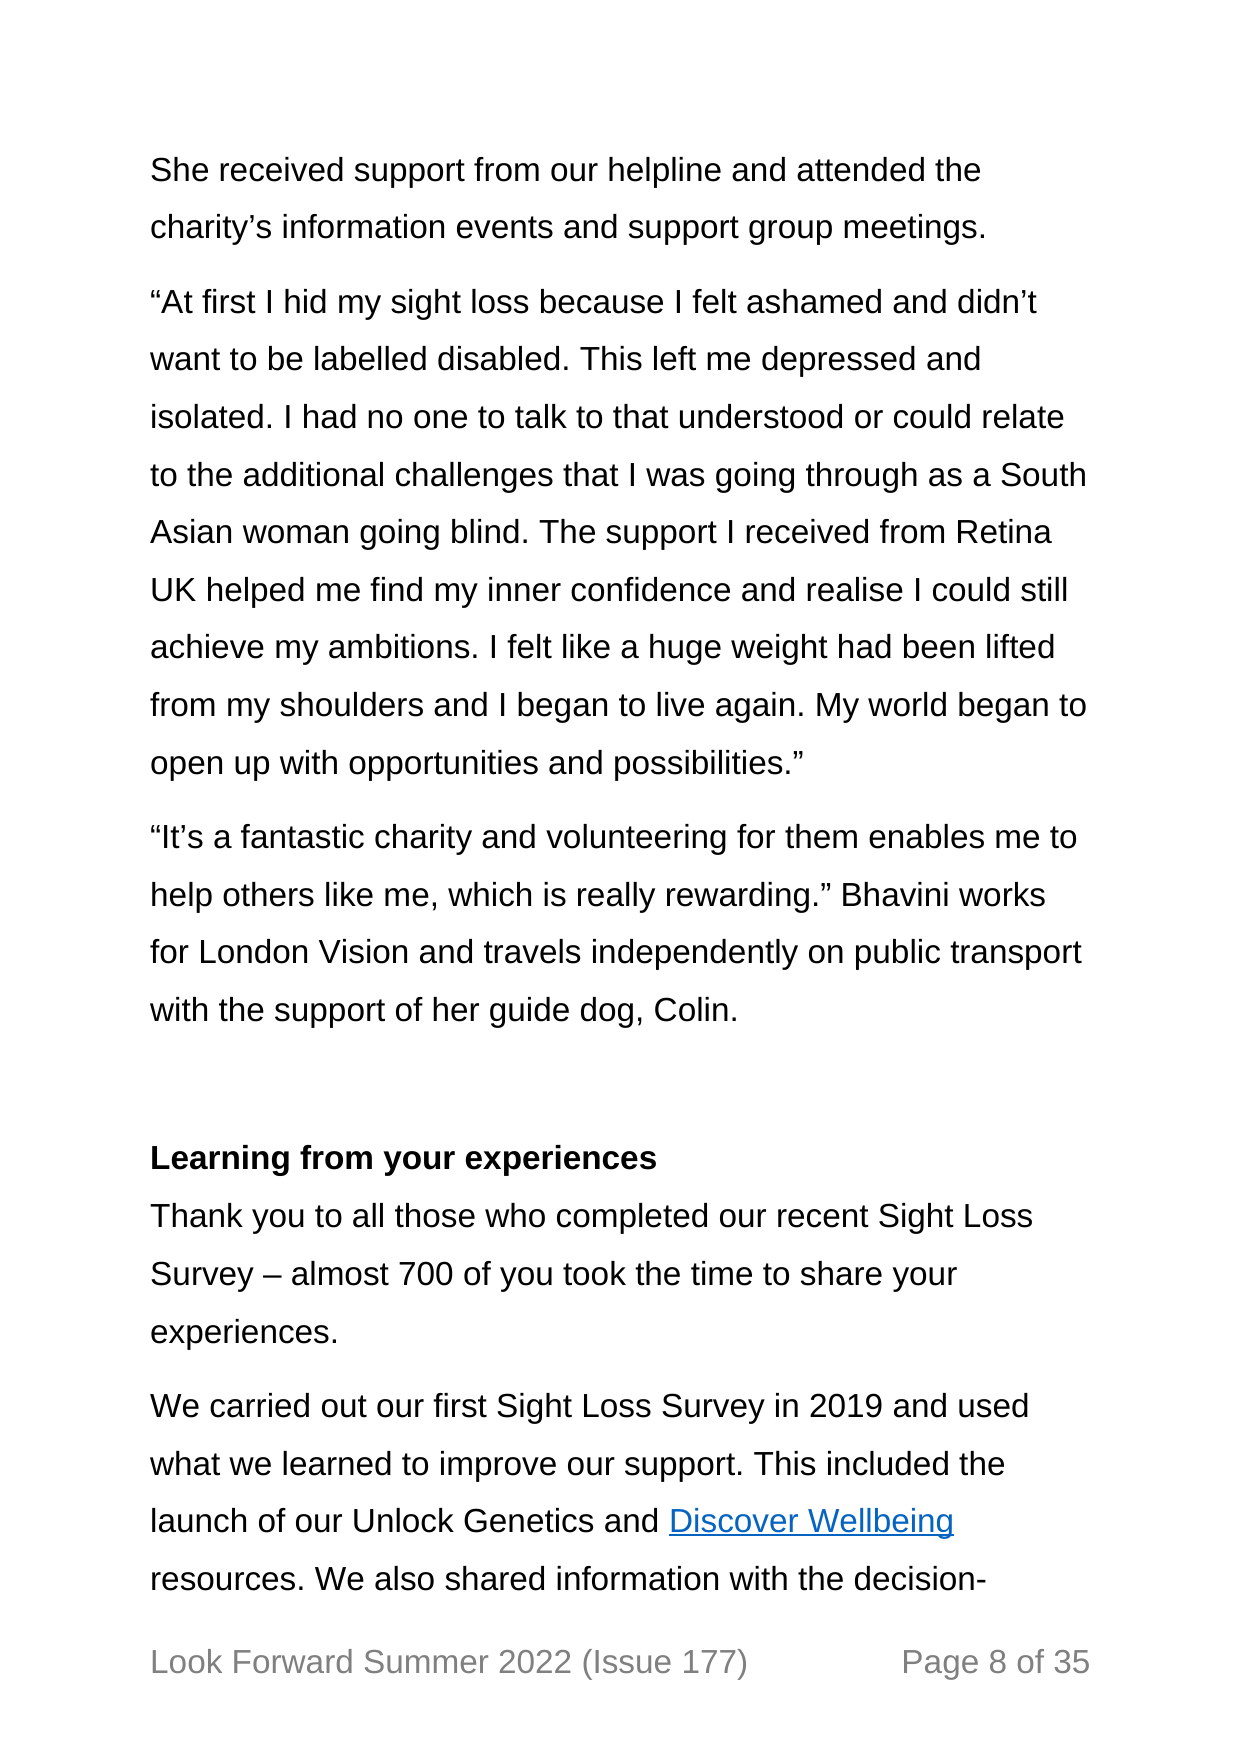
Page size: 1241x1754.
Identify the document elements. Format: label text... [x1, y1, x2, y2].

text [150, 1386, 1090, 1597]
text “It’s a fantastic charity and volunteering for them enables me to help others like me, which is really rewarding.” Bhavini works for London Vision and travels independently on public transport with the support of her guide dog, Colin. [150, 817, 1090, 1028]
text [150, 150, 1090, 246]
text “At first I hid my sight loss because I felt ashamed and didn’t want to be labelled disabled. This left me depressed and isolated. I had no one to talk to that understood or could relate to the additional challenges that I was going through as a South Asian woman going blind. The support I received from Retina UK helped me find my inner confidence and realise I could still achieve my ambitions. I felt like a huge weight had been lifted from my shoulders and I began to live again. My world began to open up with opportunities and possibilities.” [150, 282, 1090, 781]
subtitle Learning from your experiences [150, 1138, 1090, 1177]
text Thank you to all those who completed our recent Sight Loss Survey – almost 700 of you took the time to share your experiences. [150, 1196, 1090, 1350]
